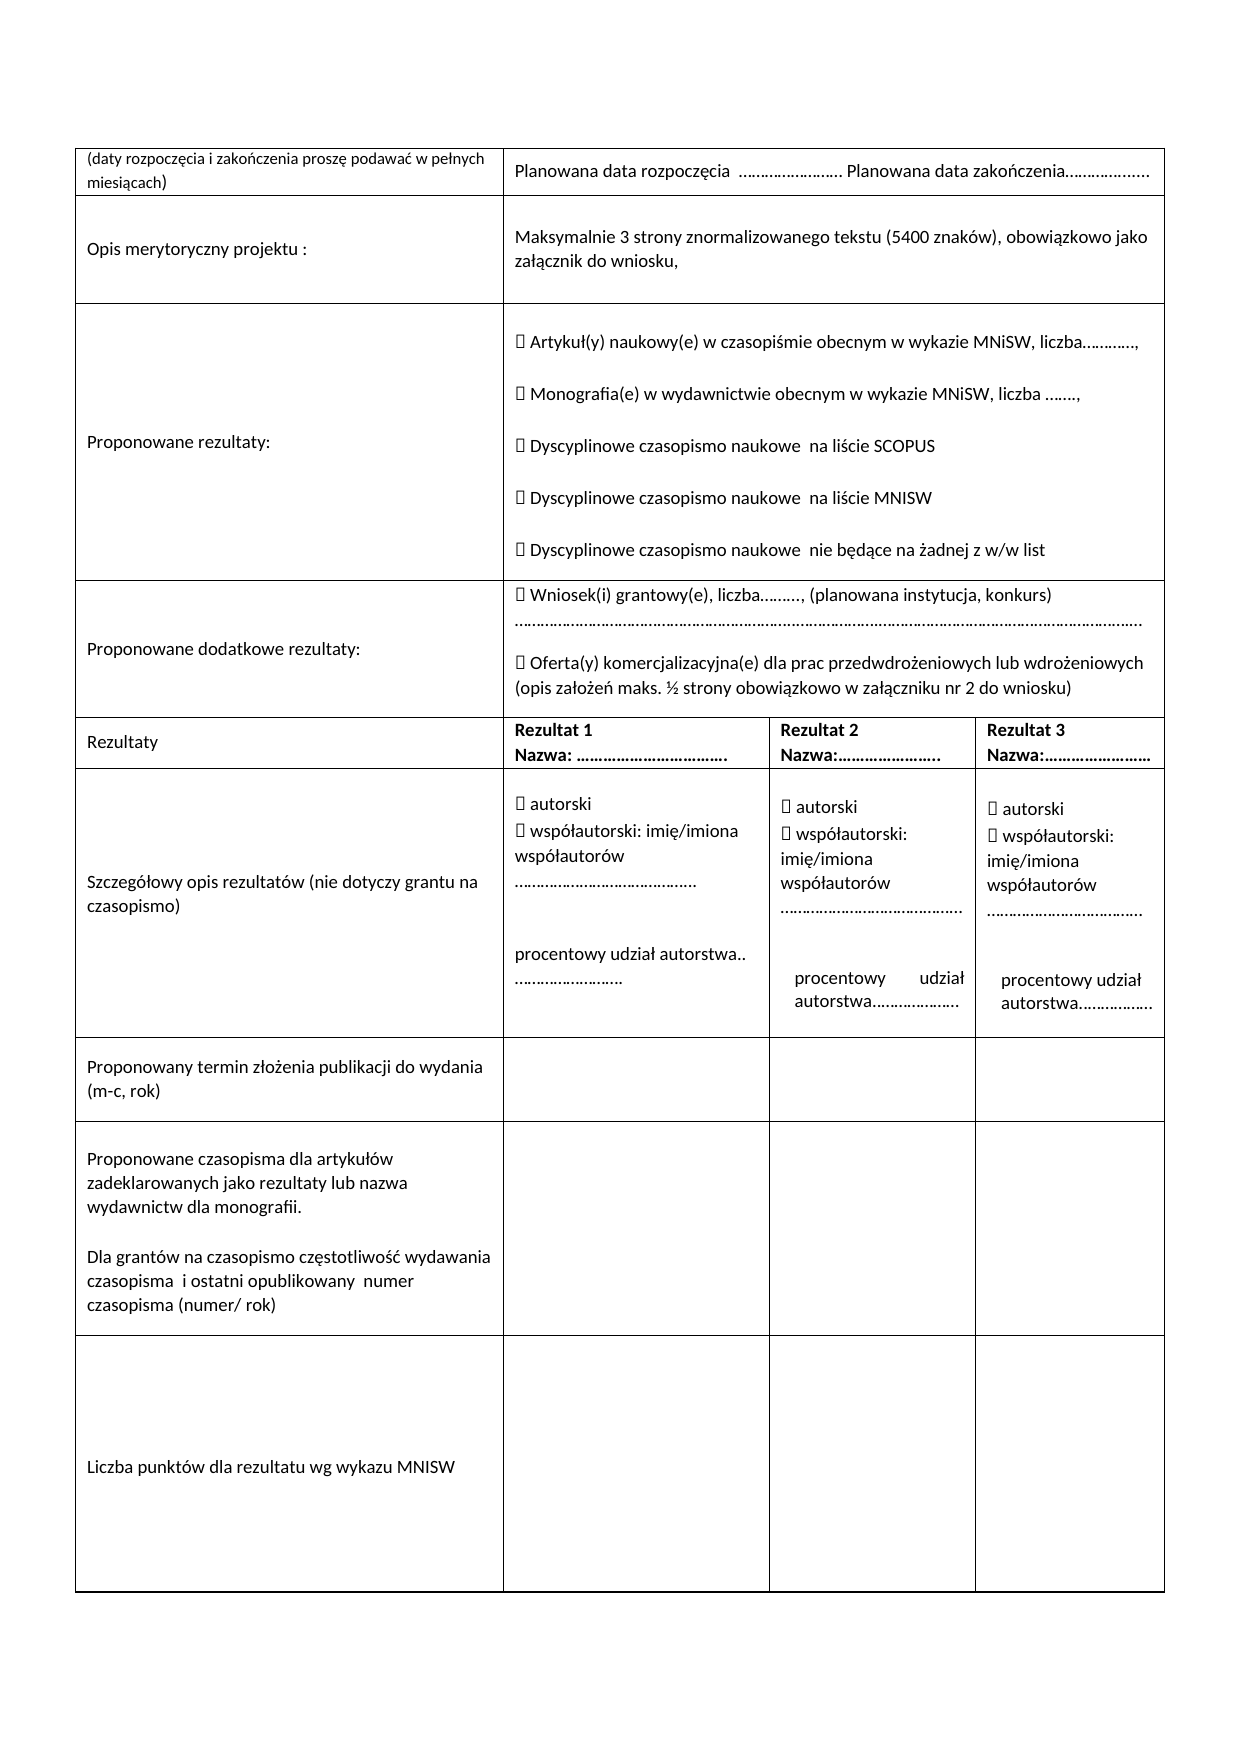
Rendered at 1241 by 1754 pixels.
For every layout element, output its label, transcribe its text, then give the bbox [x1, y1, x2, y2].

table_cell [976, 1336, 1164, 1591]
table_cell Rezultat 3 Nazwa:…………………… [976, 718, 1164, 767]
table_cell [76, 149, 503, 195]
table_cell  autorski  współautorski: imię/imiona współautorów ……………………………… procentowy udział autorstwa..…………… [976, 769, 1164, 1037]
table_cell [976, 1038, 1164, 1121]
table_cell  autorski  współautorski: imię/imiona współautorów …………………………………... procentowy udział autorstwa..……………………. [504, 769, 769, 1037]
table_cell [770, 1336, 975, 1591]
table_cell Rezultat 1 Nazwa: ……………………………. [504, 718, 769, 767]
table_cell Proponowane czasopisma dla artykułów zadeklarowanych jako rezultaty lub nazwa wydawnictw dla monografii. Dla grantów na czasopismo częstotliwość wydawania czasopisma i ostatni opublikowany numer czasopisma (numer/ rok) [76, 1122, 503, 1334]
table_cell Liczba punktów dla rezultatu wg wykazu MNISW [76, 1336, 503, 1591]
table_cell Proponowany termin złożenia publikacji do wydania (m-c, rok) [76, 1038, 503, 1121]
table_cell  Wniosek(i) grantowy(e), liczba……..., (planowana instytucja, konkurs) ………………………………………………………..……………….………………………………………………….…  Oferta(y) komercjalizacyjna(e) dla prac przedwdrożeniowych lub wdrożeniowych (opis założeń maks. ½ strony obowiązkowo w załączniku nr 2 do wniosku) [504, 581, 1164, 717]
table_cell  Artykuł(y) naukowy(e) w czasopiśmie obecnym w wykazie MNiSW, liczba…………,  Monografia(e) w wydawnictwie obecnym w wykazie MNiSW, liczba …….,  Dyscyplinowe czasopismo naukowe na liście SCOPUS  Dyscyplinowe czasopismo naukowe na liście MNISW  Dyscyplinowe czasopismo naukowe nie będące na żadnej z w/w list [504, 304, 1164, 580]
table_cell Rezultaty [76, 718, 503, 767]
table_cell  autorski  współautorski: imię/imiona współautorów …………………………………... procentowy udział autorstwa..……………… [770, 769, 975, 1037]
table_cell [770, 1122, 975, 1334]
table_cell Rezultat 2 Nazwa:………………….. [770, 718, 975, 767]
table_cell Szczegółowy opis rezultatów (nie dotyczy grantu na czasopismo) [76, 769, 503, 1037]
table_cell [504, 1336, 769, 1591]
table_cell [770, 1038, 975, 1121]
table_cell [504, 1122, 769, 1334]
table_cell [504, 1038, 769, 1121]
table_cell Opis merytoryczny projektu : [76, 196, 503, 303]
table_cell Proponowane rezultaty: [76, 304, 503, 580]
table_cell [976, 1122, 1164, 1334]
table_cell Planowana data rozpoczęcia …………………… Planowana data zakończenia…………....... [504, 149, 1164, 195]
table_cell Maksymalnie 3 strony znormalizowanego tekstu (5400 znaków), obowiązkowo jako załącznik do wniosku, [504, 196, 1164, 303]
table_cell Proponowane dodatkowe rezultaty: [76, 581, 503, 717]
